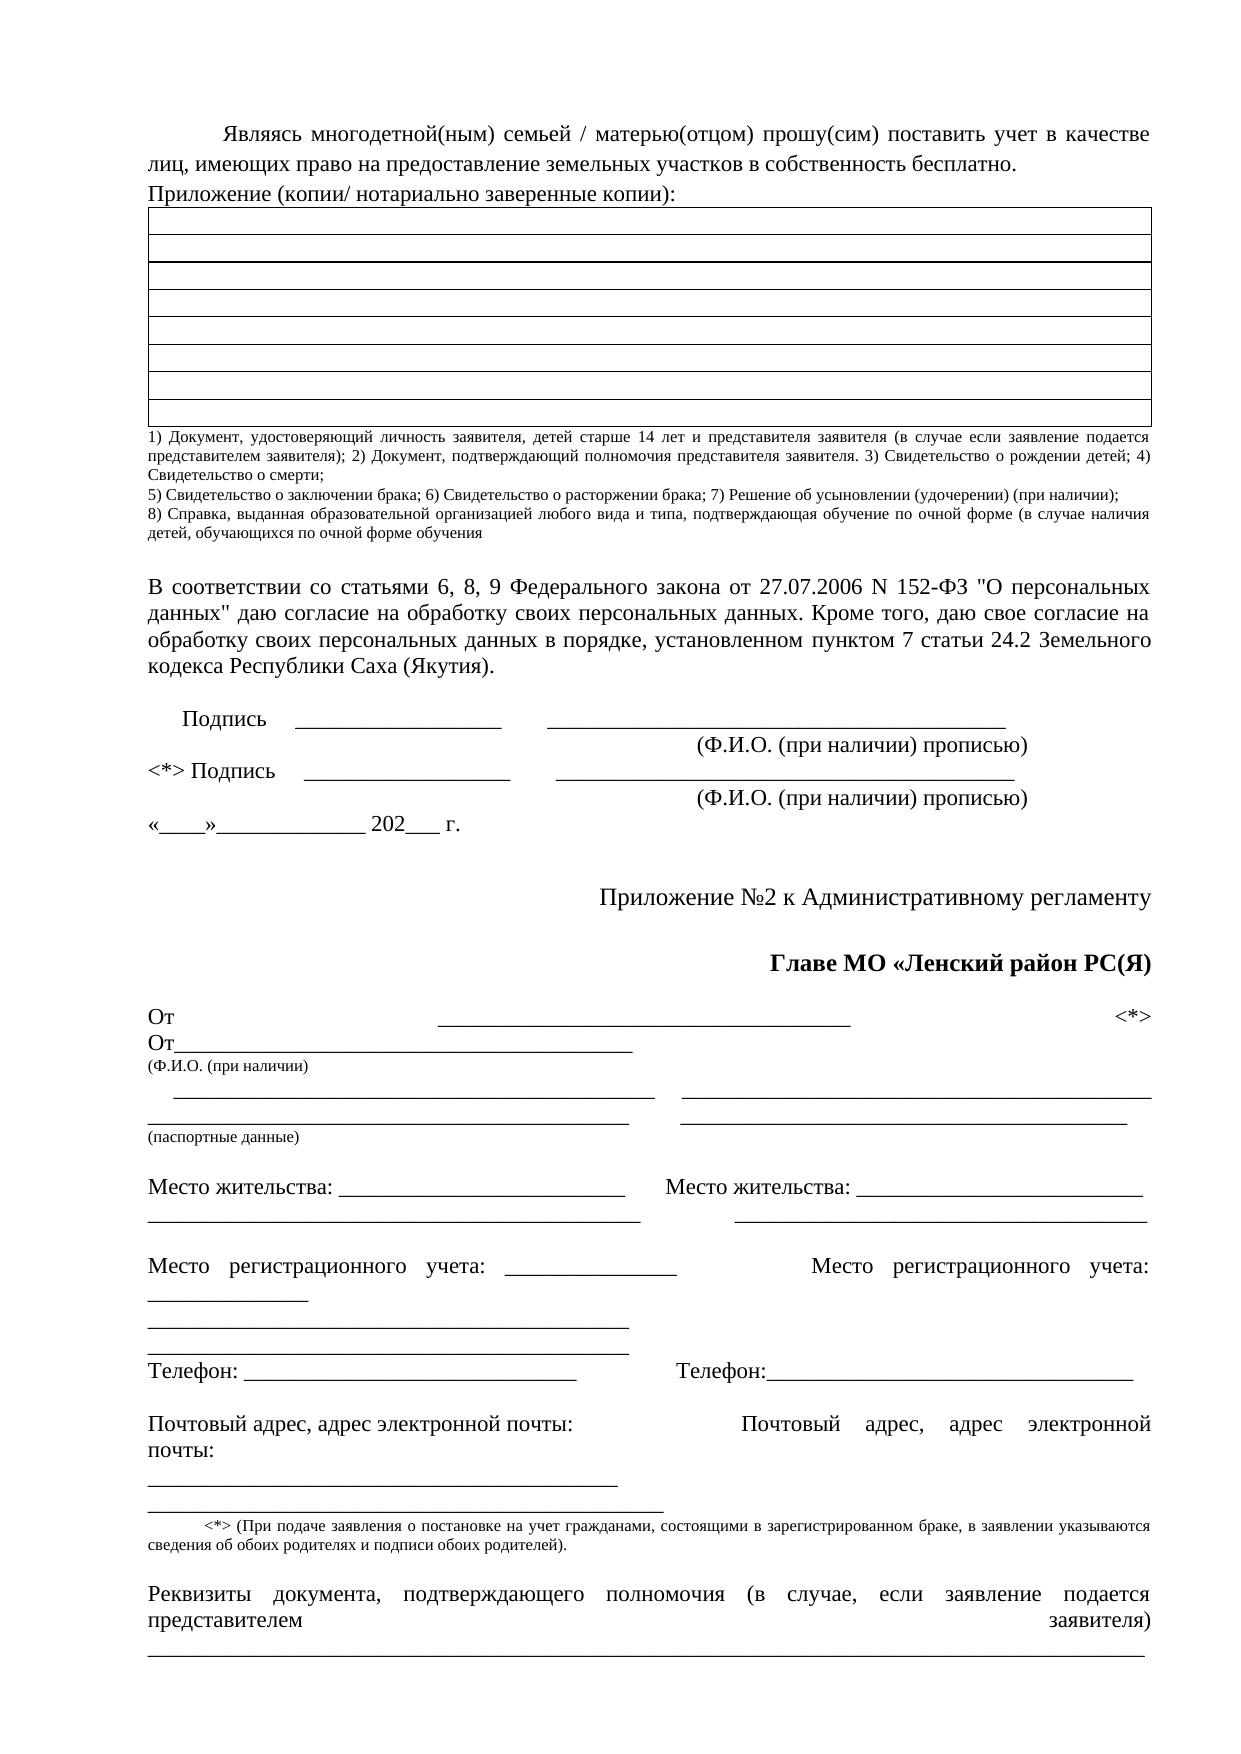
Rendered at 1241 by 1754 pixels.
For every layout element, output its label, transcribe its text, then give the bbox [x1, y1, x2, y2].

text (Ф.И.О. (при наличии) [148, 1055, 1152, 1074]
table_cell [149, 372, 1151, 398]
text (Ф.И.О. (при наличии) прописью) [148, 731, 1152, 758]
text Подпись __________________ ________________________________________ [148, 705, 1152, 731]
table_cell [149, 345, 1151, 371]
text __________________________________________ __________________________________________ [148, 1304, 1152, 1357]
text _________________________________________ _____________________________________________ [148, 1463, 1152, 1515]
text 8) Справка, выданная образовательной организацией любого вида и типа, подтверждающая обучение по очной форме (в случае наличия детей, обучающихся по очной форме обучения [148, 503, 1152, 542]
text Место регистрационного учета: _______________ Место регистрационного учета: ______________ [148, 1252, 1152, 1304]
text <*> (При подаче заявления о постановке на учет гражданами, состоящими в зарегистрированном браке, в заявлении указываются сведения об обоих родителях и подписи обоих родителей). [148, 1515, 1152, 1554]
text (Ф.И.О. (при наличии) прописью) [148, 784, 1152, 810]
text Приложение №2 к Административному регламенту [148, 882, 1152, 910]
text 5) Свидетельство о заключении брака; 6) Свидетельство о расторжении брака; 7) Решение об усыновлении (удочерении) (при наличии); [148, 484, 1152, 503]
table_cell [149, 317, 1151, 344]
text (паспортные данные) [148, 1127, 1152, 1146]
text Главе МО «Ленский район РС(Я) [148, 948, 1152, 976]
text Телефон: _____________________________ Телефон:________________________________ [148, 1357, 1152, 1384]
table_cell [149, 400, 1151, 426]
text __________________________________________ _________________________________________ __________________________________________ _______________________________________ [148, 1074, 1152, 1127]
text ___________________________________________ ____________________________________ [148, 1199, 1152, 1226]
text <*> Подпись __________________ ________________________________________ [148, 758, 1152, 784]
table_cell [149, 263, 1151, 289]
text Реквизиты документа, подтверждающего полномочия (в случае, если заявление подается представителем заявителя) _______________________________________________________________________________________ [148, 1580, 1152, 1659]
text Почтовый адрес, адрес электронной почты: Почтовый адрес, адрес электронной почты: [148, 1410, 1152, 1463]
text Являясь многодетной(ным) семьей / матерью(отцом) прошу(сим) поставить учет в качестве лиц, имеющих право на предоставление земельных участков в собственность бесплатно. [148, 120, 1152, 176]
text «____»_____________ 202___ г. [148, 810, 1152, 837]
text Место жительства: _________________________ Место жительства: _________________________ [148, 1173, 1152, 1199]
text Приложение (копии/ нотариально заверенные копии): [148, 180, 1152, 207]
table_cell [149, 235, 1151, 261]
text От ____________________________________ <*> От________________________________________ [148, 1003, 1152, 1055]
table_cell [149, 290, 1151, 316]
text 1) Документ, удостоверяющий личность заявителя, детей старше 14 лет и представителя заявителя (в случае если заявление подается представителем заявителя); 2) Документ, подтверждающий полномочия представителя заявителя. 3) Свидетельство о рождении детей; 4) Свидетельство о смерти; [148, 427, 1152, 484]
text В соответствии со статьями 6, 8, 9 Федерального закона от 27.07.2006 N 152-ФЗ "О персональных данных" даю согласие на обработку своих персональных данных. Кроме того, даю свое согласие на обработку своих персональных данных в порядке, установленном пунктом 7 статьи 24.2 Земельного кодекса Республики Саха (Якутия). [148, 573, 1152, 678]
table_header [149, 208, 1151, 234]
